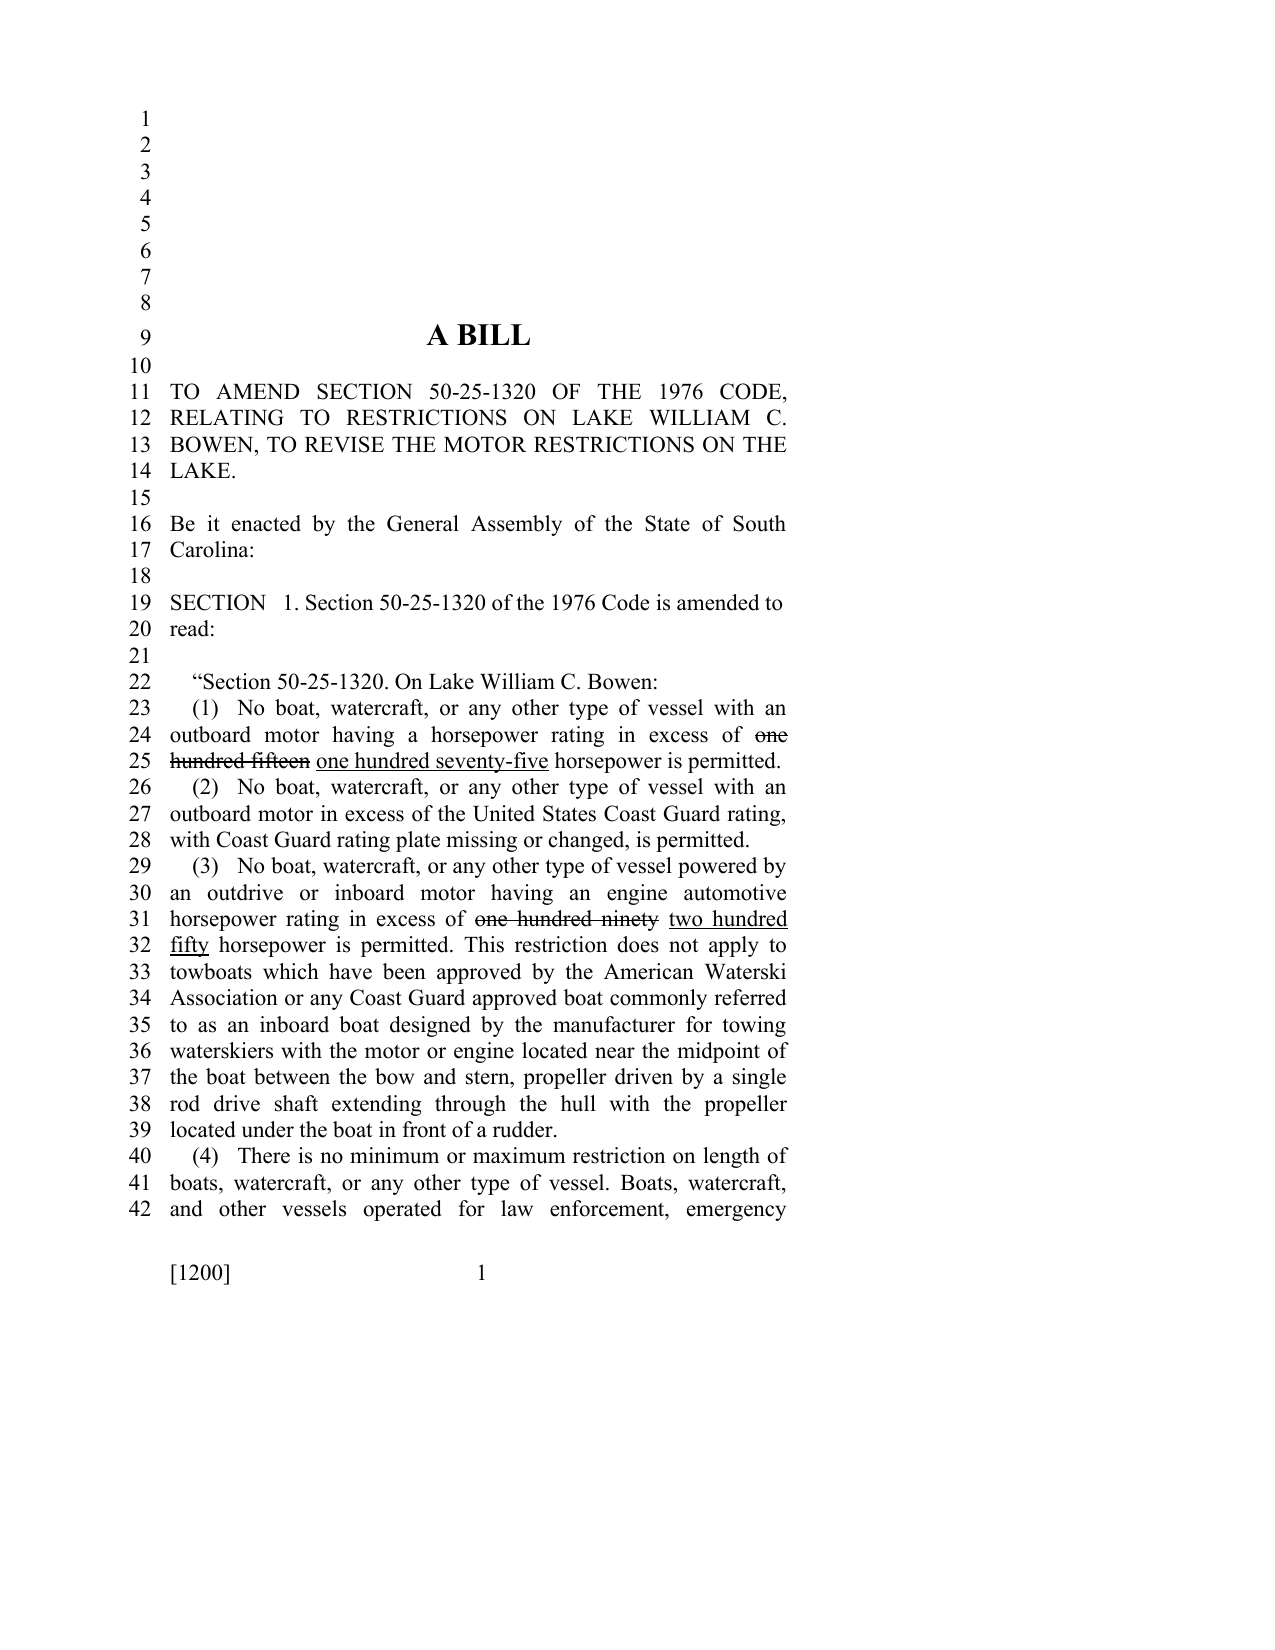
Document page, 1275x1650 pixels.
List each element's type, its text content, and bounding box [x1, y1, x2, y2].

text (2) No boat, watercraft, or any other type of vessel with an outboard motor in excess of the United States Coast Guard rating, with Coast Guard rating plate missing or changed, is permitted. [169, 773, 787, 852]
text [169, 1142, 787, 1221]
text (1) No boat, watercraft, or any other type of vessel with an outboard motor having a horsepower rating in excess of one hundred fifteen one hundred seventy-five horsepower is permitted. [169, 694, 787, 773]
text TO AMEND SECTION 50-25-1320 OF THE 1976 CODE, RELATING TO RESTRICTIONS ON LAKE WILLIAM C. BOWEN, TO REVISE THE MOTOR RESTRICTIONS ON THE LAKE. [169, 378, 787, 483]
text SECTION 1. Section 50-25-1320 of the 1976 Code is amended to read: [169, 589, 787, 642]
text Be it enacted by the General Assembly of the State of South Carolina: [169, 510, 787, 563]
text (3) No boat, watercraft, or any other type of vessel powered by an outdrive or inboard motor having an engine automotive horsepower rating in excess of one hundred ninety two hundred fifty horsepower is permitted. This restriction does not apply to towboats which have been approved by the American Waterski Association or any Coast Guard approved boat commonly referred to as an inboard boat designed by the manufacturer for towing waterskiers with the motor or engine located near the midpoint of the boat between the bow and stern, propeller driven by a single rod drive shaft extending through the hull with the propeller located under the boat in front of a rudder. [169, 852, 787, 1142]
text A BILL [169, 316, 787, 352]
text “Section 50-25-1320. On Lake William C. Bowen: [169, 668, 787, 694]
